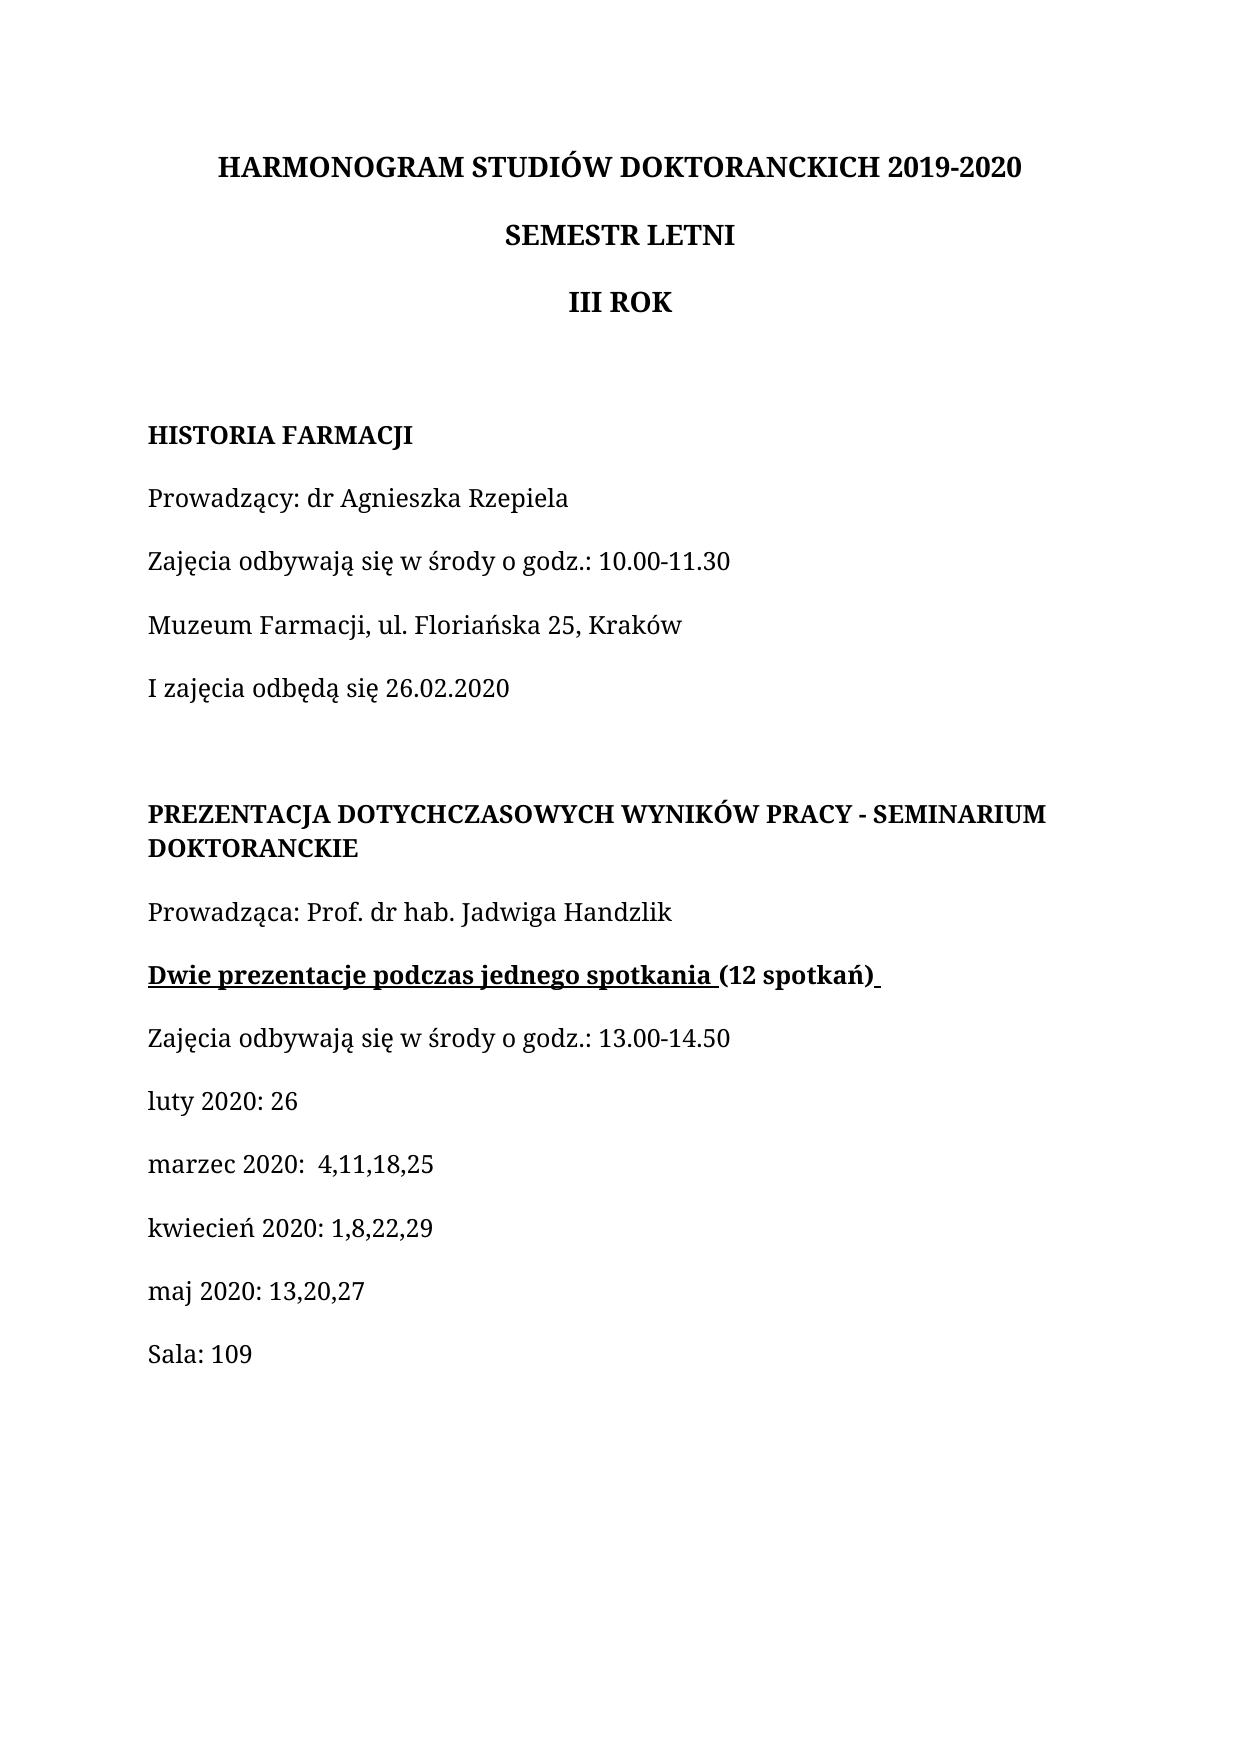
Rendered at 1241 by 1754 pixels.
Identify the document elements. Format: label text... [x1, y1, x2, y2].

text I zajęcia odbędą się 26.02.2020 [148, 671, 1093, 704]
text marzec 2020: 4,11,18,25 [148, 1147, 1093, 1181]
text luty 2020: 26 [148, 1084, 1093, 1118]
text Dwie prezentacje podczas jednego spotkania (12 spotkań) [148, 957, 1093, 992]
text III ROK [148, 283, 1093, 321]
text Zajęcia odbywają się w środy o godz.: 13.00-14.50 [148, 1021, 1093, 1055]
text maj 2020: 13,20,27 [148, 1274, 1093, 1308]
text HARMONOGRAM STUDIÓW DOKTORANCKICH 2019-2020 [148, 148, 1093, 186]
text kwiecień 2020: 1,8,22,29 [148, 1210, 1093, 1244]
text PREZENTACJA DOTYCHCZASOWYCH WYNIKÓW PRACY - SEMINARIUM DOKTORANCKIE [148, 797, 1093, 865]
text Prowadzący: dr Agnieszka Rzepiela [148, 481, 1093, 515]
text Prowadząca: Prof. dr hab. Jadwiga Handzlik [148, 894, 1093, 928]
text Sala: 109 [148, 1337, 1093, 1371]
text Muzeum Farmacji, ul. Floriańska 25, Kraków [148, 607, 1093, 641]
text SEMESTR LETNI [148, 215, 1093, 253]
text Zajęcia odbywają się w środy o godz.: 10.00-11.30 [148, 544, 1093, 578]
text HISTORIA FARMACJI [148, 418, 1093, 452]
